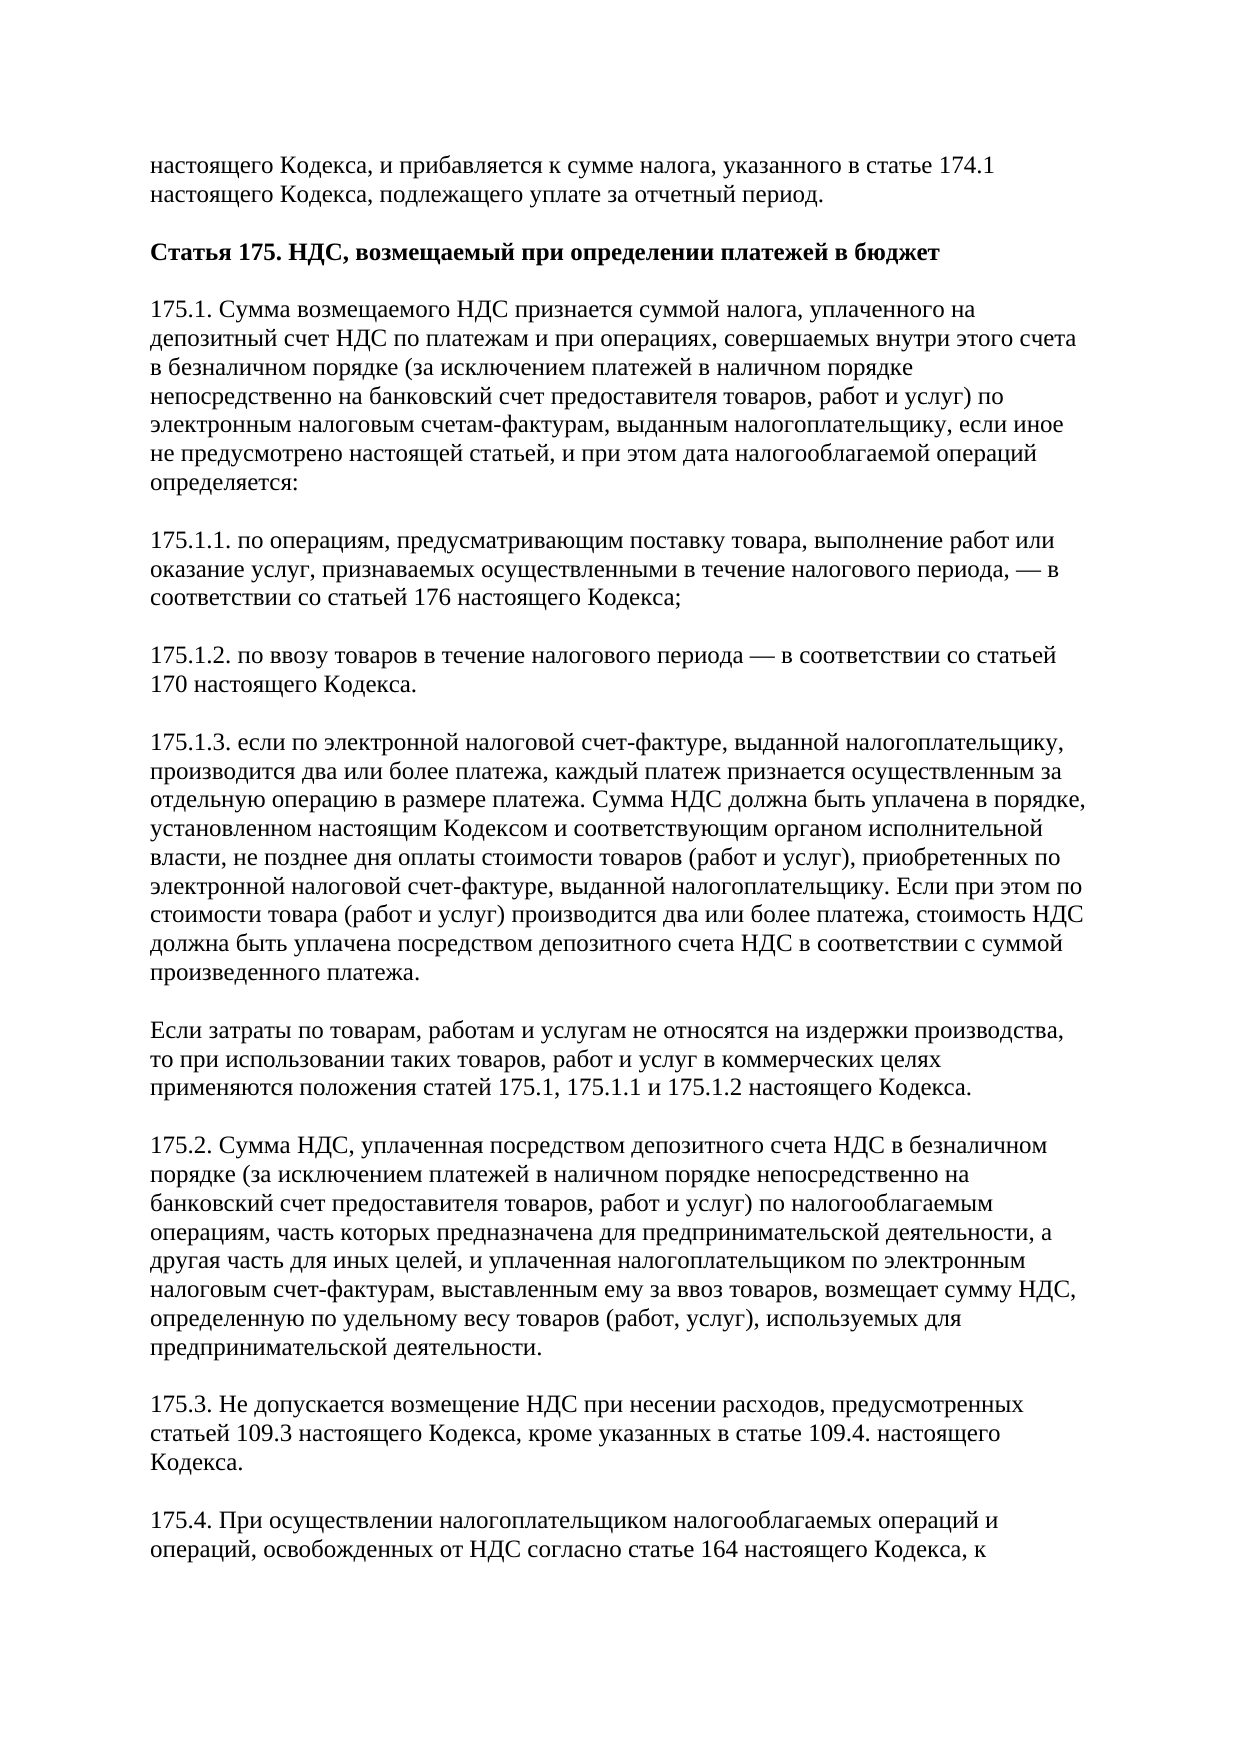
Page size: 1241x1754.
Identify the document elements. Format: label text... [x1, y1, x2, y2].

text 175.3. Не допускается возмещение НДС при несении расходов, предусмотренных статьей 109.3 настоящего Кодекса, кроме указанных в статье 109.4. настоящего Кодекса. [150, 1389, 1090, 1476]
text Статья 175. НДС, возмещаемый при определении платежей в бюджет [150, 237, 1090, 265]
text 175.1. Сумма возмещаемого НДС признается суммой налога, уплаченного на депозитный счет НДС по платежам и при операциях, совершаемых внутри этого счета в безналичном порядке (за исключением платежей в наличном порядке непосредственно на банковский счет предоставителя товаров, работ и услуг) по электронным налоговым счетам-фактурам, выданным налогоплательщику, если иное не предусмотрено настоящей статьей, и при этом дата налогооблагаемой операций определяется: [150, 294, 1090, 496]
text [150, 150, 1090, 207]
text 175.1.2. по ввозу товаров в течение налогового периода — в соответствии со статьей 170 настоящего Кодекса. [150, 640, 1090, 698]
text 175.2. Сумма НДС, уплаченная посредством депозитного счета НДС в безналичном порядке (за исключением платежей в наличном порядке непосредственно на банковский счет предоставителя товаров, работ и услуг) по налогооблагаемым операциям, часть которых предназначена для предпринимательской деятельности, а другая часть для иных целей, и уплаченная налогоплательщиком по электронным налоговым счет-фактурам, выставленным ему за ввоз товаров, возмещает сумму НДС, определенную по удельному весу товаров (работ, услуг), используемых для предпринимательской деятельности. [150, 1130, 1090, 1360]
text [150, 1505, 1090, 1562]
text 175.1.1. по операциям, предусматривающим поставку товара, выполнение работ или оказание услуг, признаваемых осуществленными в течение налогового периода, — в соответствии со статьей 176 настоящего Кодекса; [150, 525, 1090, 611]
text Если затраты по товарам, работам и услугам не относятся на издержки производства, то при использовании таких товаров, работ и услуг в коммерческих целях применяются положения статей 175.1, 175.1.1 и 175.1.2 настоящего Кодекса. [150, 1015, 1090, 1101]
text 175.1.3. если по электронной налоговой счет-фактуре, выданной налогоплательщику, производится два или более платежа, каждый платеж признается осуществленным за отдельную операцию в размере платежа. Сумма НДС должна быть уплачена в порядке, установленном настоящим Кодексом и соответствующим органом исполнительной власти, не позднее дня оплаты стоимости товаров (работ и услуг), приобретенных по электронной налоговой счет-фактуре, выданной налогоплательщику. Если при этом по стоимости товара (работ и услуг) производится два или более платежа, стоимость НДС должна быть уплачена посредством депозитного счета НДС в соответствии с суммой произведенного платежа. [150, 727, 1090, 986]
